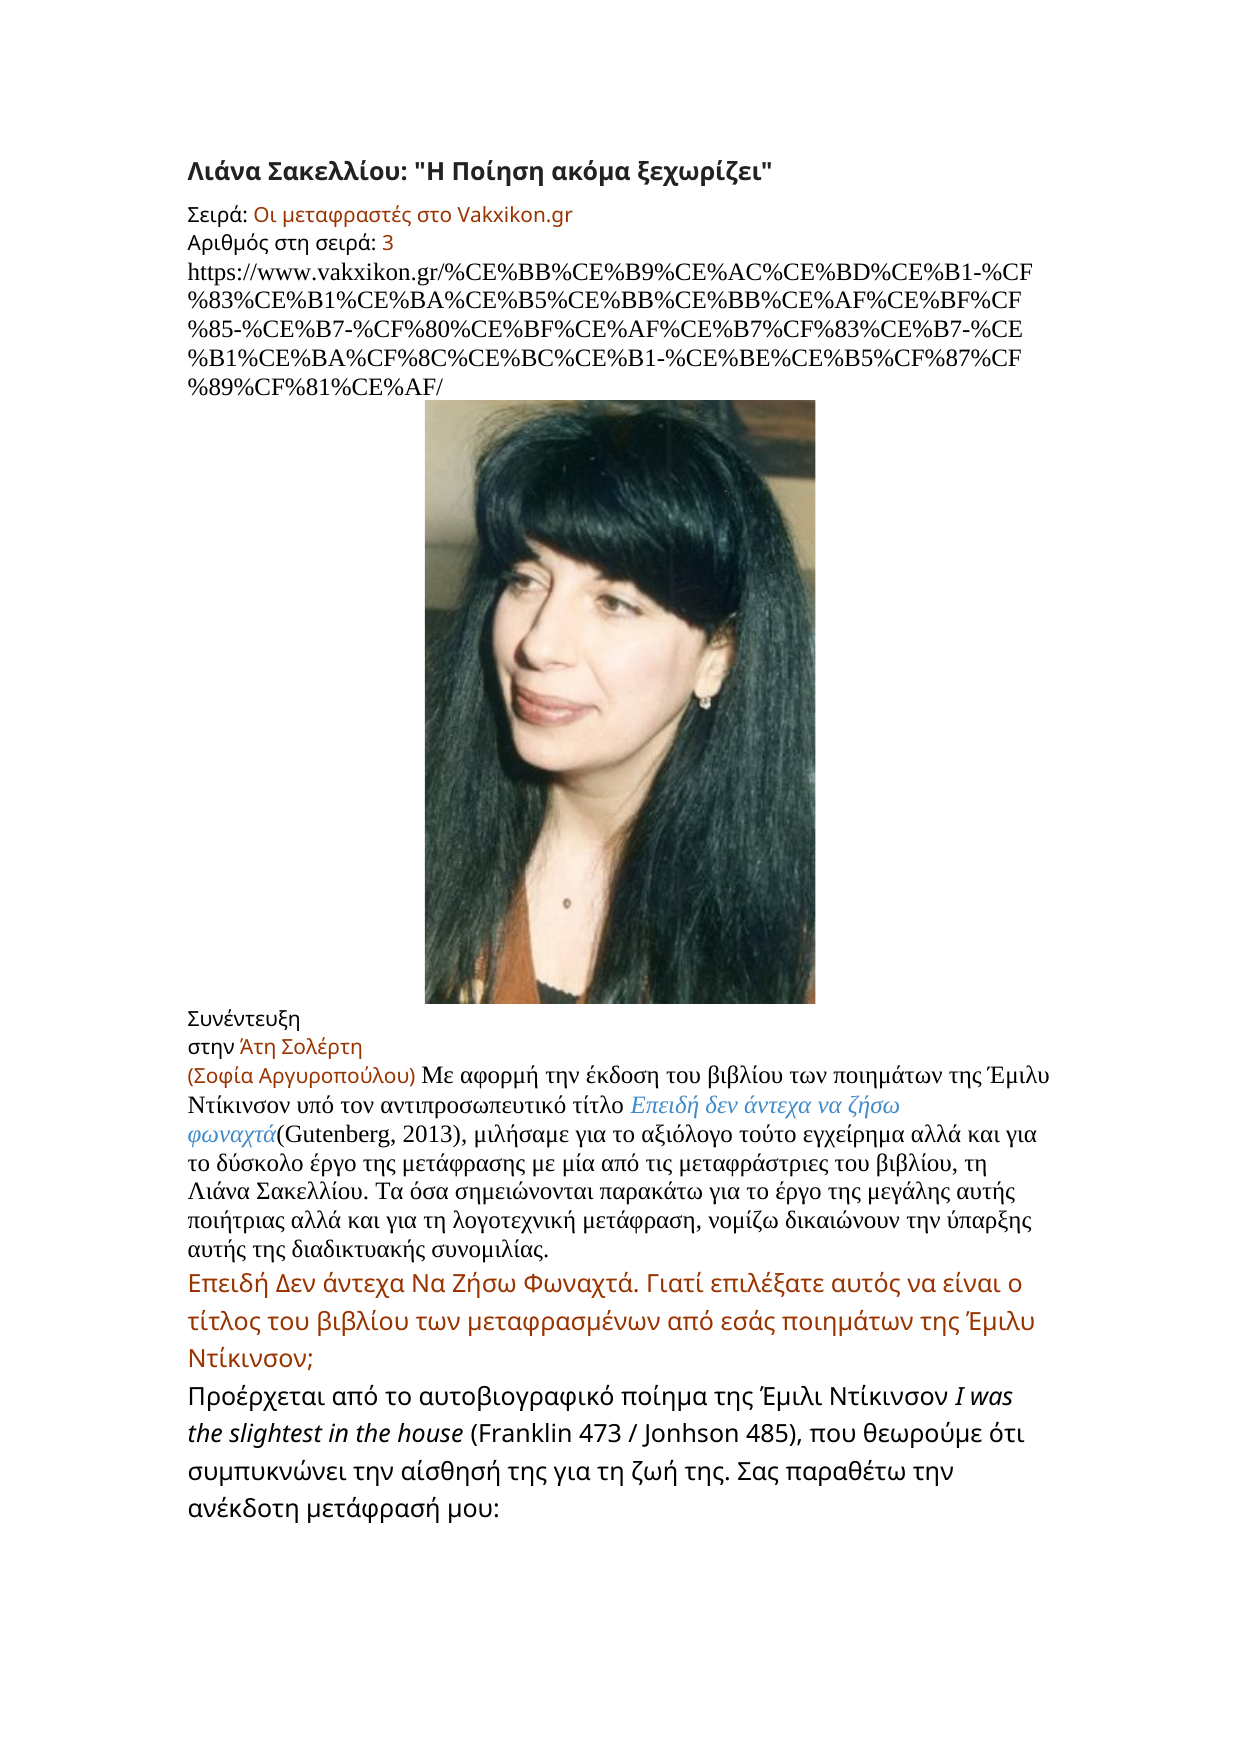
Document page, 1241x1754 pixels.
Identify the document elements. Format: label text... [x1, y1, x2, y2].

text Επειδή Δεν άντεχα Να Ζήσω Φωναχτά. Γιατί επιλέξατε αυτός να είναι ο τίτλος του βιβλίου των μεταφρασμένων από εσάς ποιημάτων της Έμιλυ Ντίκινσον; [187, 1263, 1053, 1375]
text Σειρά: Οι μεταφραστές στο Vakxikon.gr Αριθμός στη σειρά: 3 [187, 200, 1053, 257]
text Συνέντευξη στην Άτη Σολέρτη (Σοφία Αργυροπούλου) Με αφορμή την έκδοση του βιβλίου των ποιημάτων της Έμιλυ Ντίκινσον υπό τον αντιπροσωπευτικό τίτλο Επειδή δεν άντεχα να ζήσω φωναχτά(Gutenberg, 2013), μιλήσαμε για το αξιόλογο τούτο εγχείρημα αλλά και για το δύσκολο έργο της μετάφρασης με μία από τις μεταφράστριες του βιβλίου, τη Λιάνα Σακελλίου. Τα όσα σημειώνονται παρακάτω για το έργο της μεγάλης αυτής ποιήτριας αλλά και για τη λογοτεχνική μετάφραση, νομίζω δικαιώνουν την ύπαρξης αυτής της διαδικτυακής συνομιλίας. [187, 1004, 1053, 1263]
text https://www.vakxikon.gr/%CE%BB%CE%B9%CE%AC%CE%BD%CE%B1-%CF%83%CE%B1%CE%BA%CE%B5%CE%BB%CE%BB%CE%AF%CE%BF%CF%85-%CE%B7-%CF%80%CE%BF%CE%AF%CE%B7%CF%83%CE%B7-%CE%B1%CE%BA%CF%8C%CE%BC%CE%B1-%CE%BE%CE%B5%CF%87%CF%89%CF%81%CE%AF/ [187, 257, 1053, 401]
text Προέρχεται από το αυτοβιογραφικό ποίημα της Έμιλι Ντίκινσον I was the slightest in the house (Franklin 473 / Jonhson 485), που θεωρούμε ότι συμπυκνώνει την αίσθησή της για τη ζωή της. Σας παραθέτω την ανέκδοτη μετάφρασή μου: [187, 1375, 1053, 1525]
text Λιάνα Σακελλίου: "Η Ποίηση ακόμα ξεχωρίζει" [187, 150, 1053, 187]
picture [424, 400, 816, 1004]
